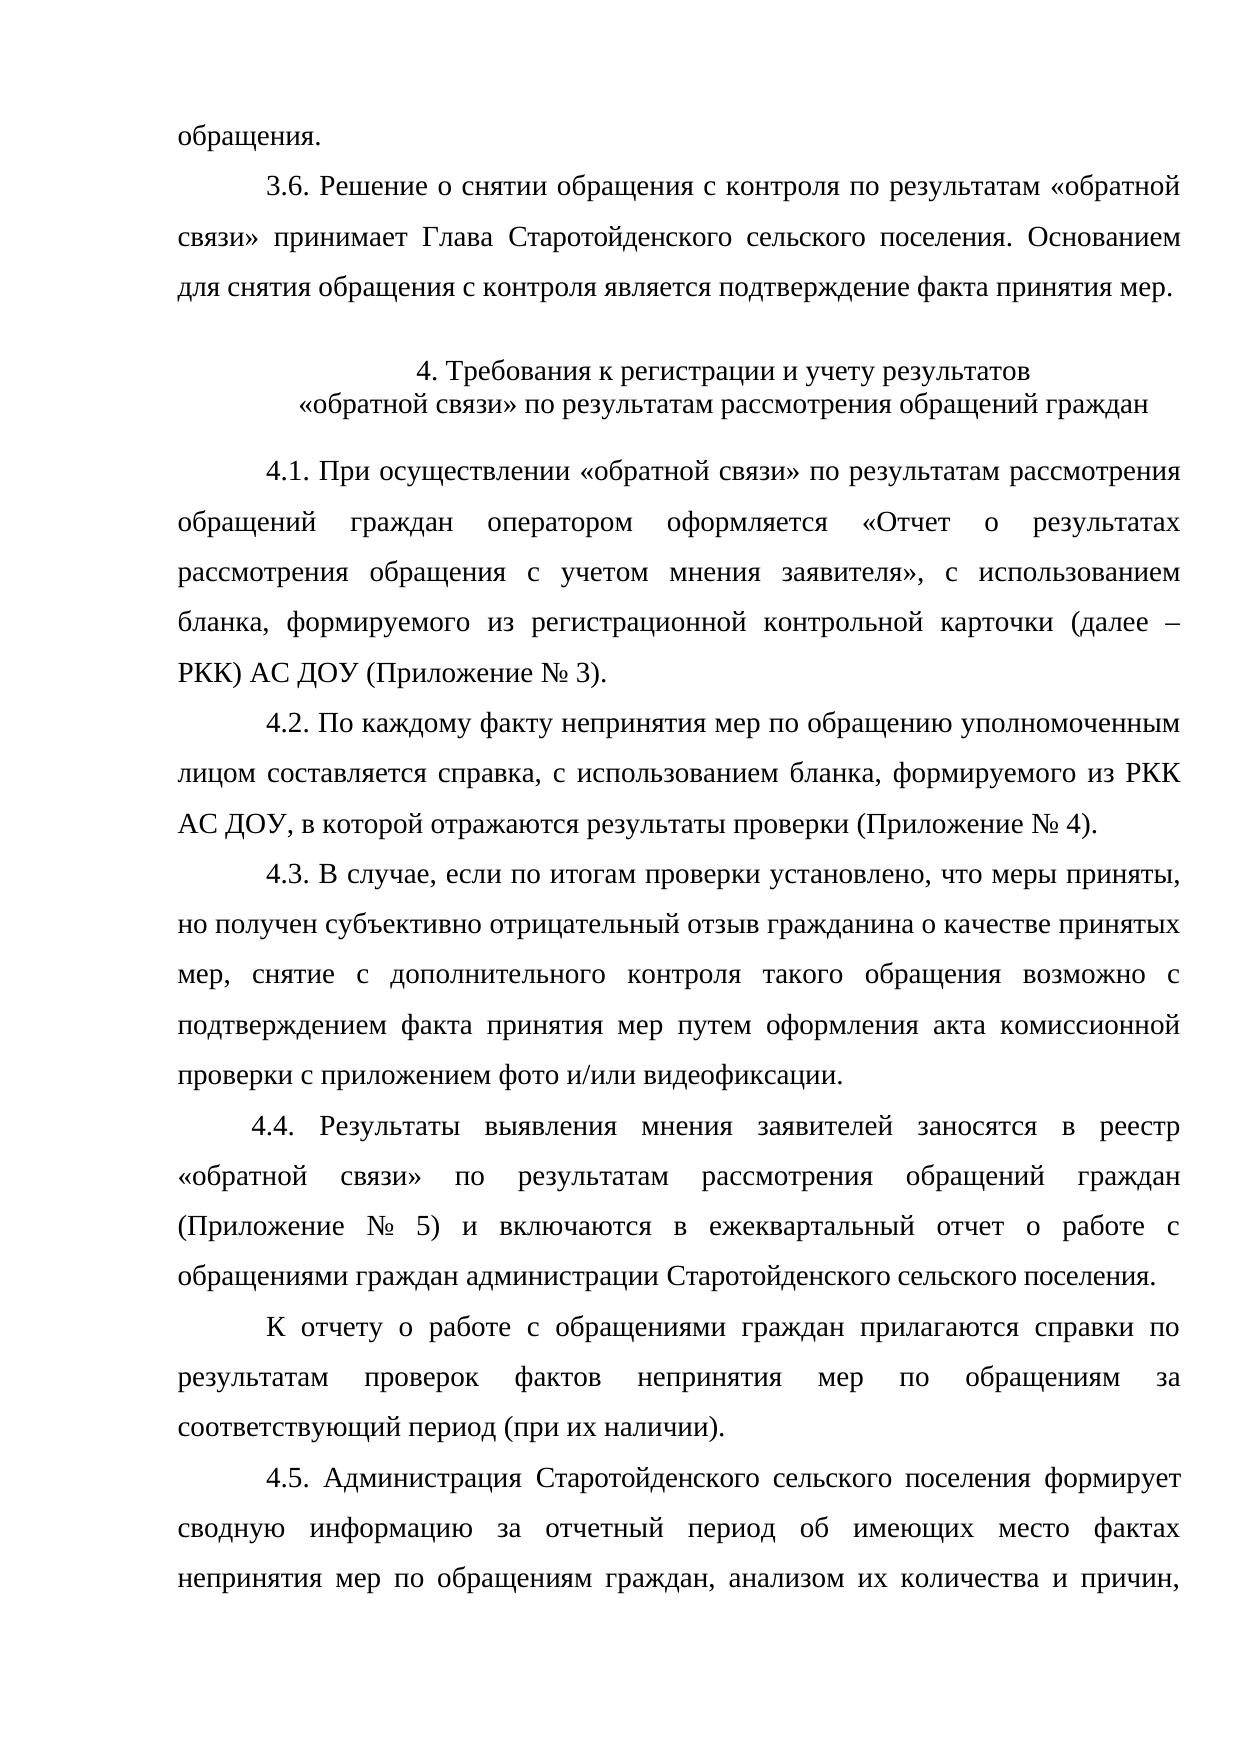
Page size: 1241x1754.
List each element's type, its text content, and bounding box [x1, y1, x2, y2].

text 3.6. Решение о снятии обращения с контроля по результатам «обратной связи» принимает Глава Старотойденского сельского поселения. Основанием для снятия обращения с контроля является подтверждение факта принятия мер. [177, 168, 1181, 303]
text 4.1. При осуществлении «обратной связи» по результатам рассмотрения обращений граждан оператором оформляется «Отчет о результатах рассмотрения обращения с учетом мнения заявителя», с использованием бланка, формируемого из регистрационной контрольной карточки (далее – РКК) АС ДОУ (Приложение № 3). [177, 453, 1181, 688]
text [177, 118, 1181, 152]
text 4.4. Результаты выявления мнения заявителей заносятся в реестр «обратной связи» по результатам рассмотрения обращений граждан (Приложение № 5) и включаются в ежеквартальный отчет о работе с обращениями граждан администрации Старотойденского сельского поселения. [177, 1108, 1181, 1292]
text 4. Требования к регистрации и учету результатов [177, 353, 1181, 386]
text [177, 1460, 1181, 1594]
text К отчету о работе с обращениями граждан прилагаются справки по результатам проверок фактов непринятия мер по обращениям за соответствующий период (при их наличии). [177, 1309, 1181, 1443]
text «обратной связи» по результатам рассмотрения обращений граждан [177, 386, 1181, 420]
text 4.2. По каждому факту непринятия мер по обращению уполномоченным лицом составляется справка, с использованием бланка, формируемого из РКК АС ДОУ, в которой отражаются результаты проверки (Приложение № 4). [177, 705, 1181, 839]
text 4.3. В случае, если по итогам проверки установлено, что меры приняты, но получен субъективно отрицательный отзыв гражданина о качестве принятых мер, снятие с дополнительного контроля такого обращения возможно с подтверждением факта принятия мер путем оформления акта комиссионной проверки с приложением фото и/или видеофиксации. [177, 856, 1181, 1091]
